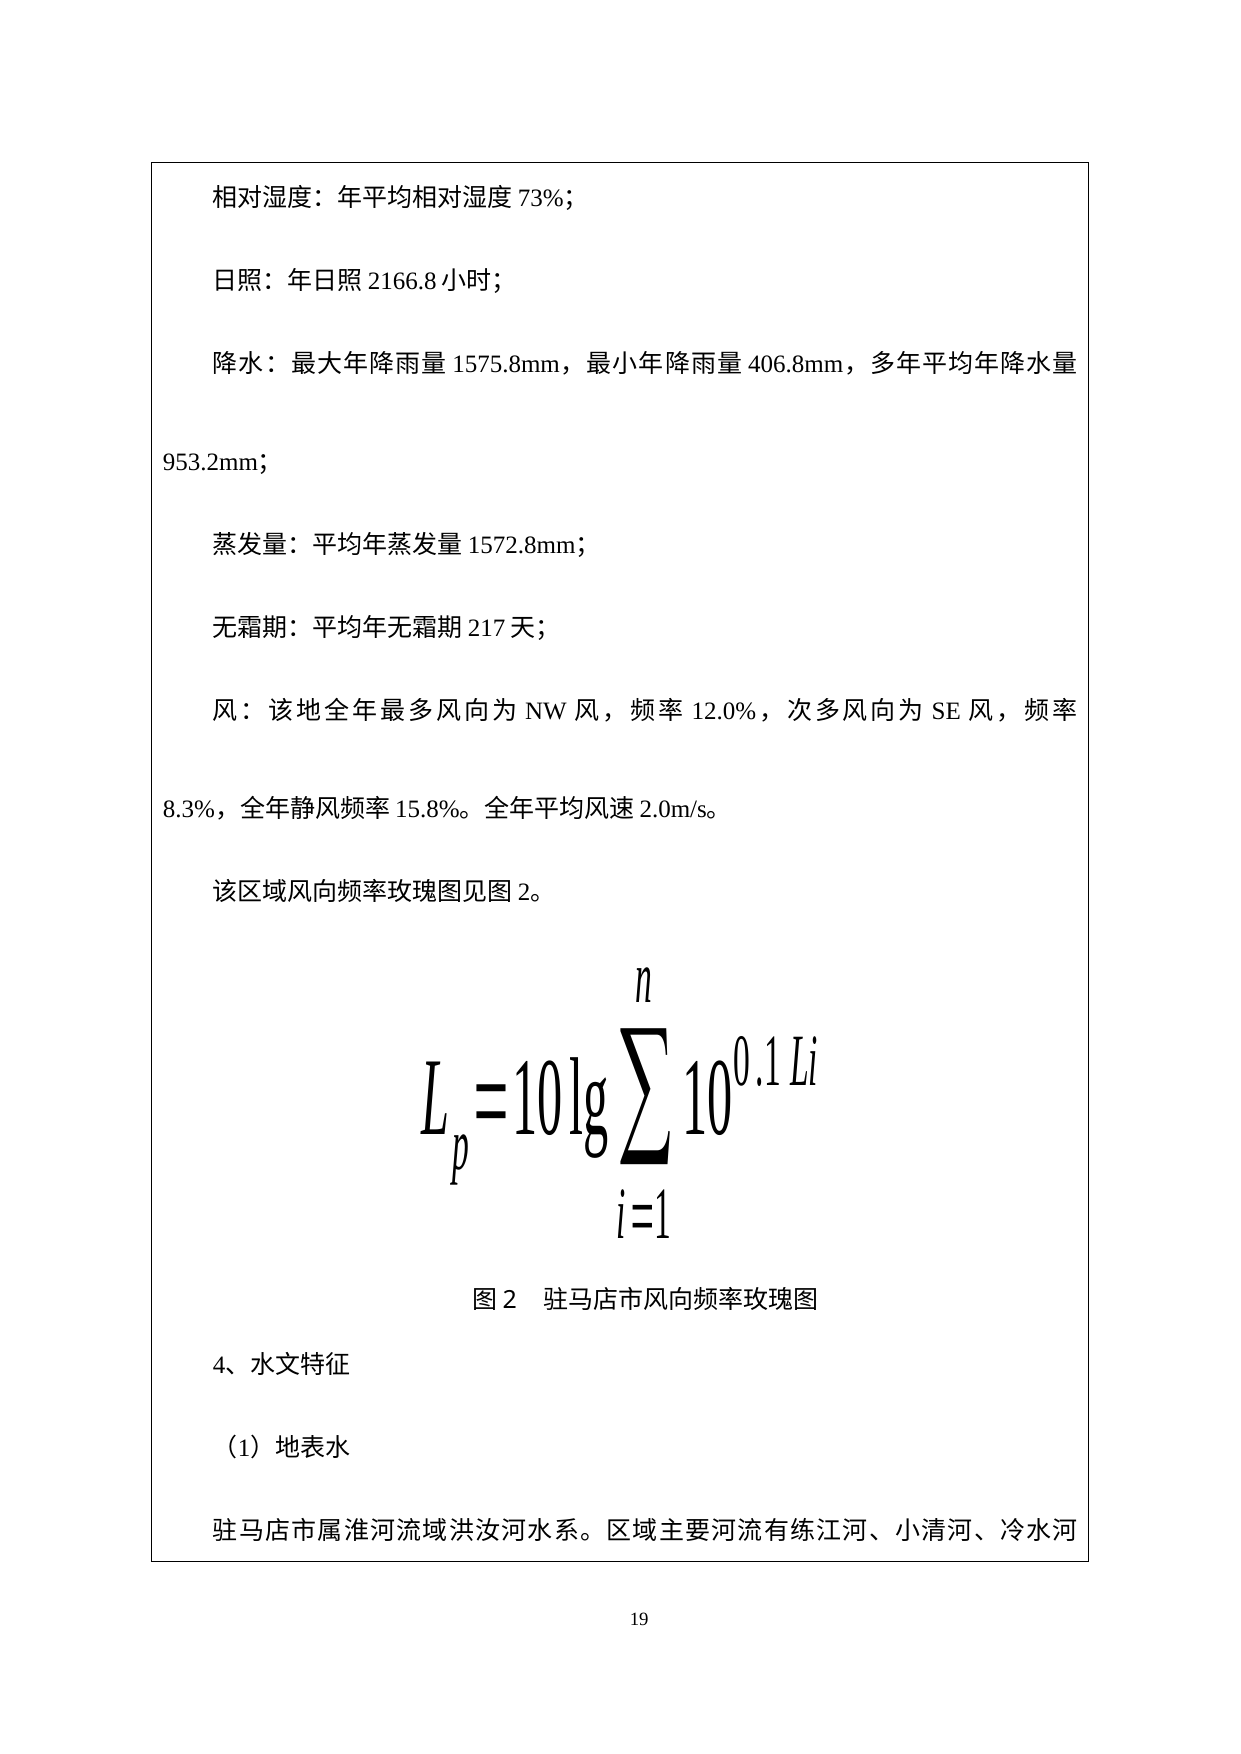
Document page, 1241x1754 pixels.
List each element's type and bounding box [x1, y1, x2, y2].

table_header [152, 163, 1088, 1561]
